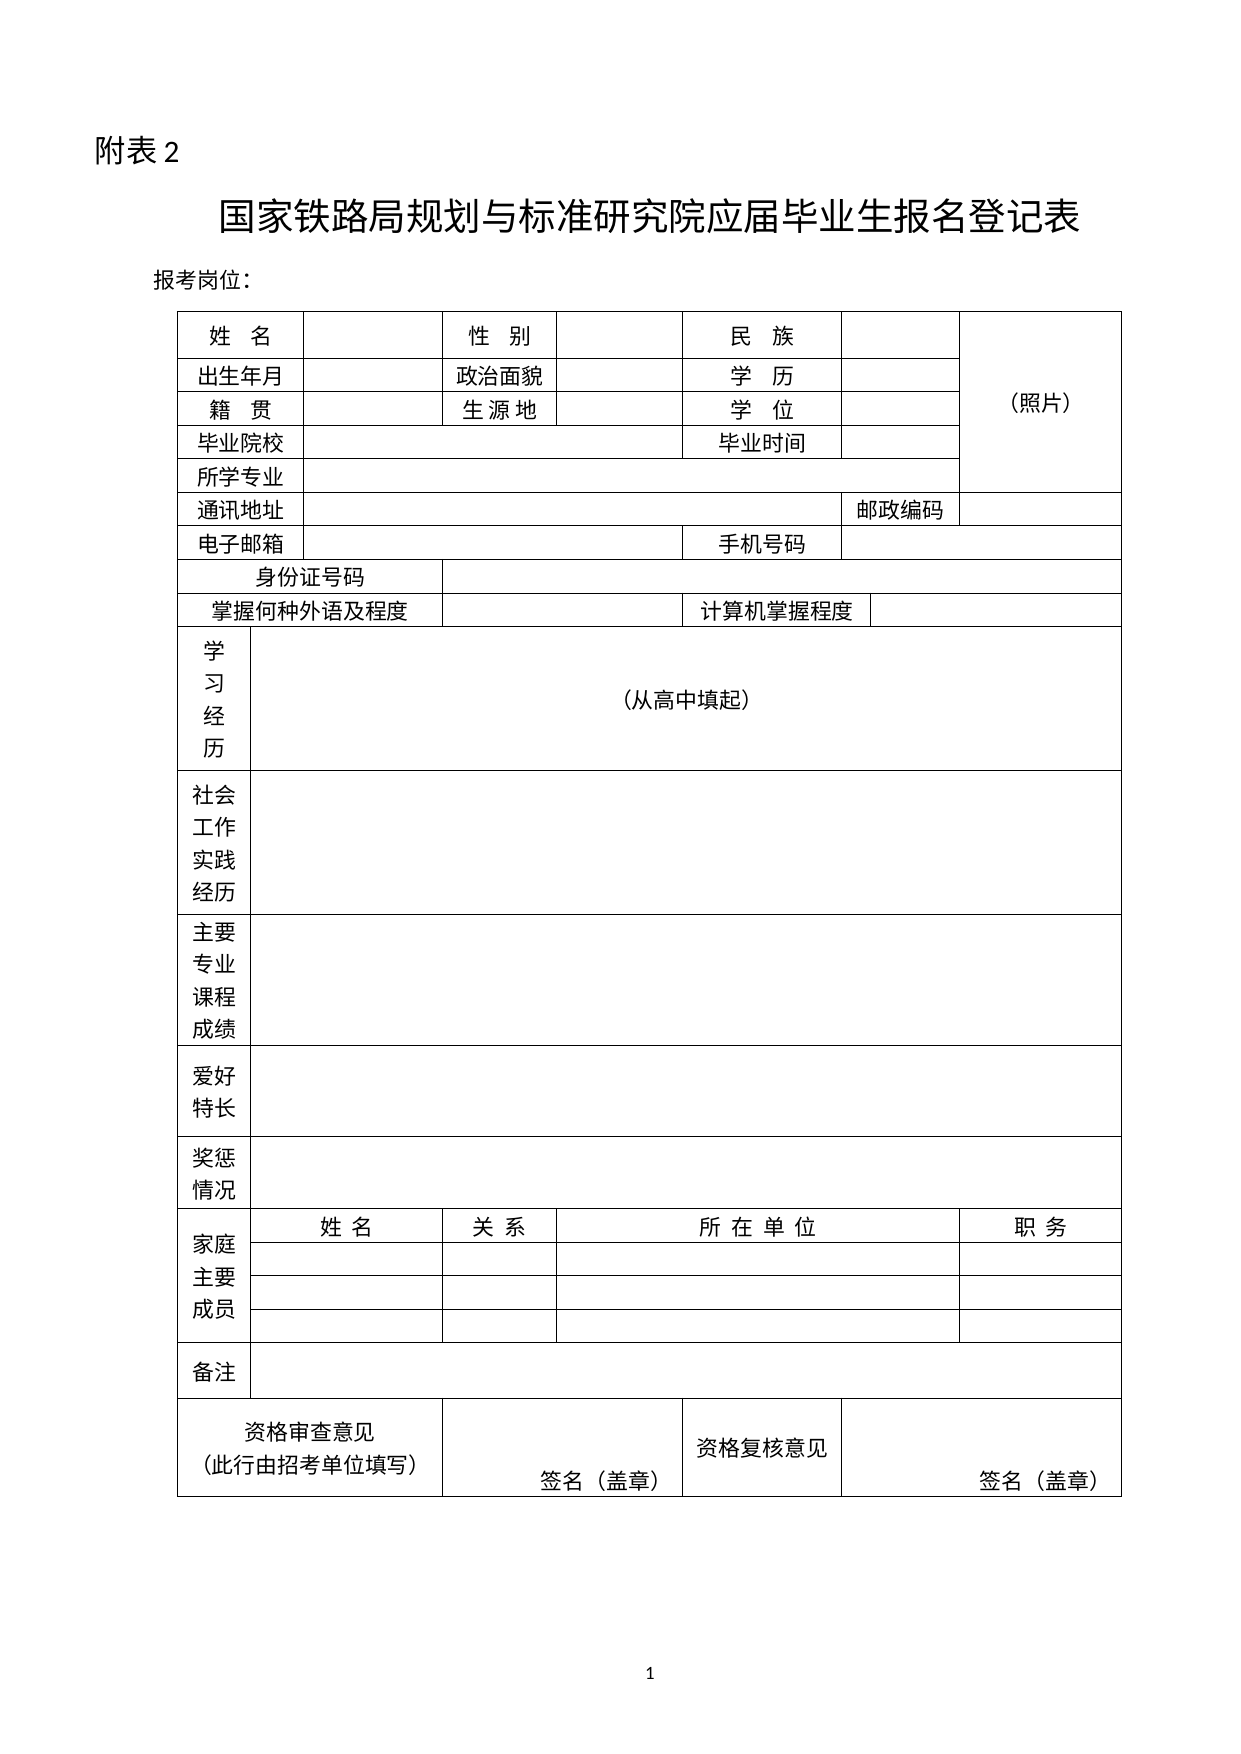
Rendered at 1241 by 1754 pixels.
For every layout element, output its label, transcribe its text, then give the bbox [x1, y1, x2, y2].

table_cell [557, 1243, 959, 1275]
table_cell 学 位 [683, 392, 841, 425]
table_header 姓 名 [178, 312, 303, 358]
table_cell [251, 1243, 442, 1275]
table_cell [960, 1310, 1121, 1342]
table_cell 资格复核意见 [683, 1399, 841, 1496]
table_header 性 别 [443, 312, 556, 358]
table_cell [842, 359, 959, 391]
table_cell 电子邮箱 [178, 526, 303, 559]
text 报考岗位： [153, 246, 1146, 311]
table_cell 毕业院校 [178, 426, 303, 458]
table_cell 通讯地址 [178, 493, 303, 525]
table_cell [960, 1243, 1121, 1275]
table_cell [443, 560, 1121, 592]
table_cell 手机号码 [683, 526, 841, 559]
table_cell [251, 771, 1121, 913]
table_cell [251, 1310, 442, 1342]
table_cell [251, 915, 1121, 1044]
table_cell 掌握何种外语及程度 [178, 594, 442, 626]
table_cell [960, 1276, 1121, 1309]
table_header [304, 312, 442, 358]
table_cell [443, 1243, 556, 1275]
text 国家铁路局规划与标准研究院应届毕业生报名登记表 [153, 181, 1146, 246]
table_cell [251, 1276, 442, 1309]
table_cell [557, 1310, 959, 1342]
table_cell [251, 1343, 1121, 1397]
table_cell [842, 426, 959, 458]
table_cell 所学专业 [178, 459, 303, 492]
table_cell [557, 392, 682, 425]
table_cell 奖惩 情况 [178, 1137, 250, 1208]
table_cell [842, 392, 959, 425]
table_cell 职 务 [960, 1209, 1121, 1242]
table_cell [842, 526, 1121, 559]
table_cell [557, 359, 682, 391]
table_cell 身份证号码 [178, 560, 442, 592]
table_cell [443, 1276, 556, 1309]
table_cell 社会 工作 实践 经历 [178, 771, 250, 913]
table_cell [251, 1046, 1121, 1136]
table_cell [304, 493, 841, 525]
table_cell [871, 594, 1121, 626]
table_cell 邮政编码 [842, 493, 959, 525]
table_cell （从高中填起） [251, 627, 1121, 770]
table_cell [304, 459, 959, 492]
table_cell 出生年月 [178, 359, 303, 391]
table_cell 资格审查意见 （此行由招考单位填写） [178, 1399, 442, 1496]
table_cell 政治面貌 [443, 359, 556, 391]
table_header [842, 312, 959, 358]
table_cell [304, 359, 442, 391]
table_header [557, 312, 682, 358]
table_cell 学 历 [683, 359, 841, 391]
table_cell [304, 526, 682, 559]
table_cell 签名（盖章） [842, 1399, 1121, 1496]
text 附表2 [94, 116, 1146, 181]
table_cell 签名（盖章） [443, 1399, 682, 1496]
table_cell 所 在 单 位 [557, 1209, 959, 1242]
table_cell 关 系 [443, 1209, 556, 1242]
table_cell [251, 1137, 1121, 1208]
table_cell [443, 1310, 556, 1342]
table_cell 计算机掌握程度 [683, 594, 870, 626]
table_cell [304, 426, 682, 458]
table_header （照片） [960, 312, 1121, 492]
table_cell 姓 名 [251, 1209, 442, 1242]
table_cell [304, 392, 442, 425]
table_cell 备注 [178, 1343, 250, 1397]
table_cell 学 习 经 历 [178, 627, 250, 770]
table_cell 爱好 特长 [178, 1046, 250, 1136]
table_cell 生 源 地 [443, 392, 556, 425]
table_cell [443, 594, 682, 626]
table_cell [557, 1276, 959, 1309]
table_header 民 族 [683, 312, 841, 358]
table_cell 籍 贯 [178, 392, 303, 425]
table_cell 家庭主要成员 [178, 1209, 250, 1342]
table_cell [960, 493, 1121, 525]
table_cell 主要 专业 课程 成绩 [178, 915, 250, 1044]
table_cell 毕业时间 [683, 426, 841, 458]
